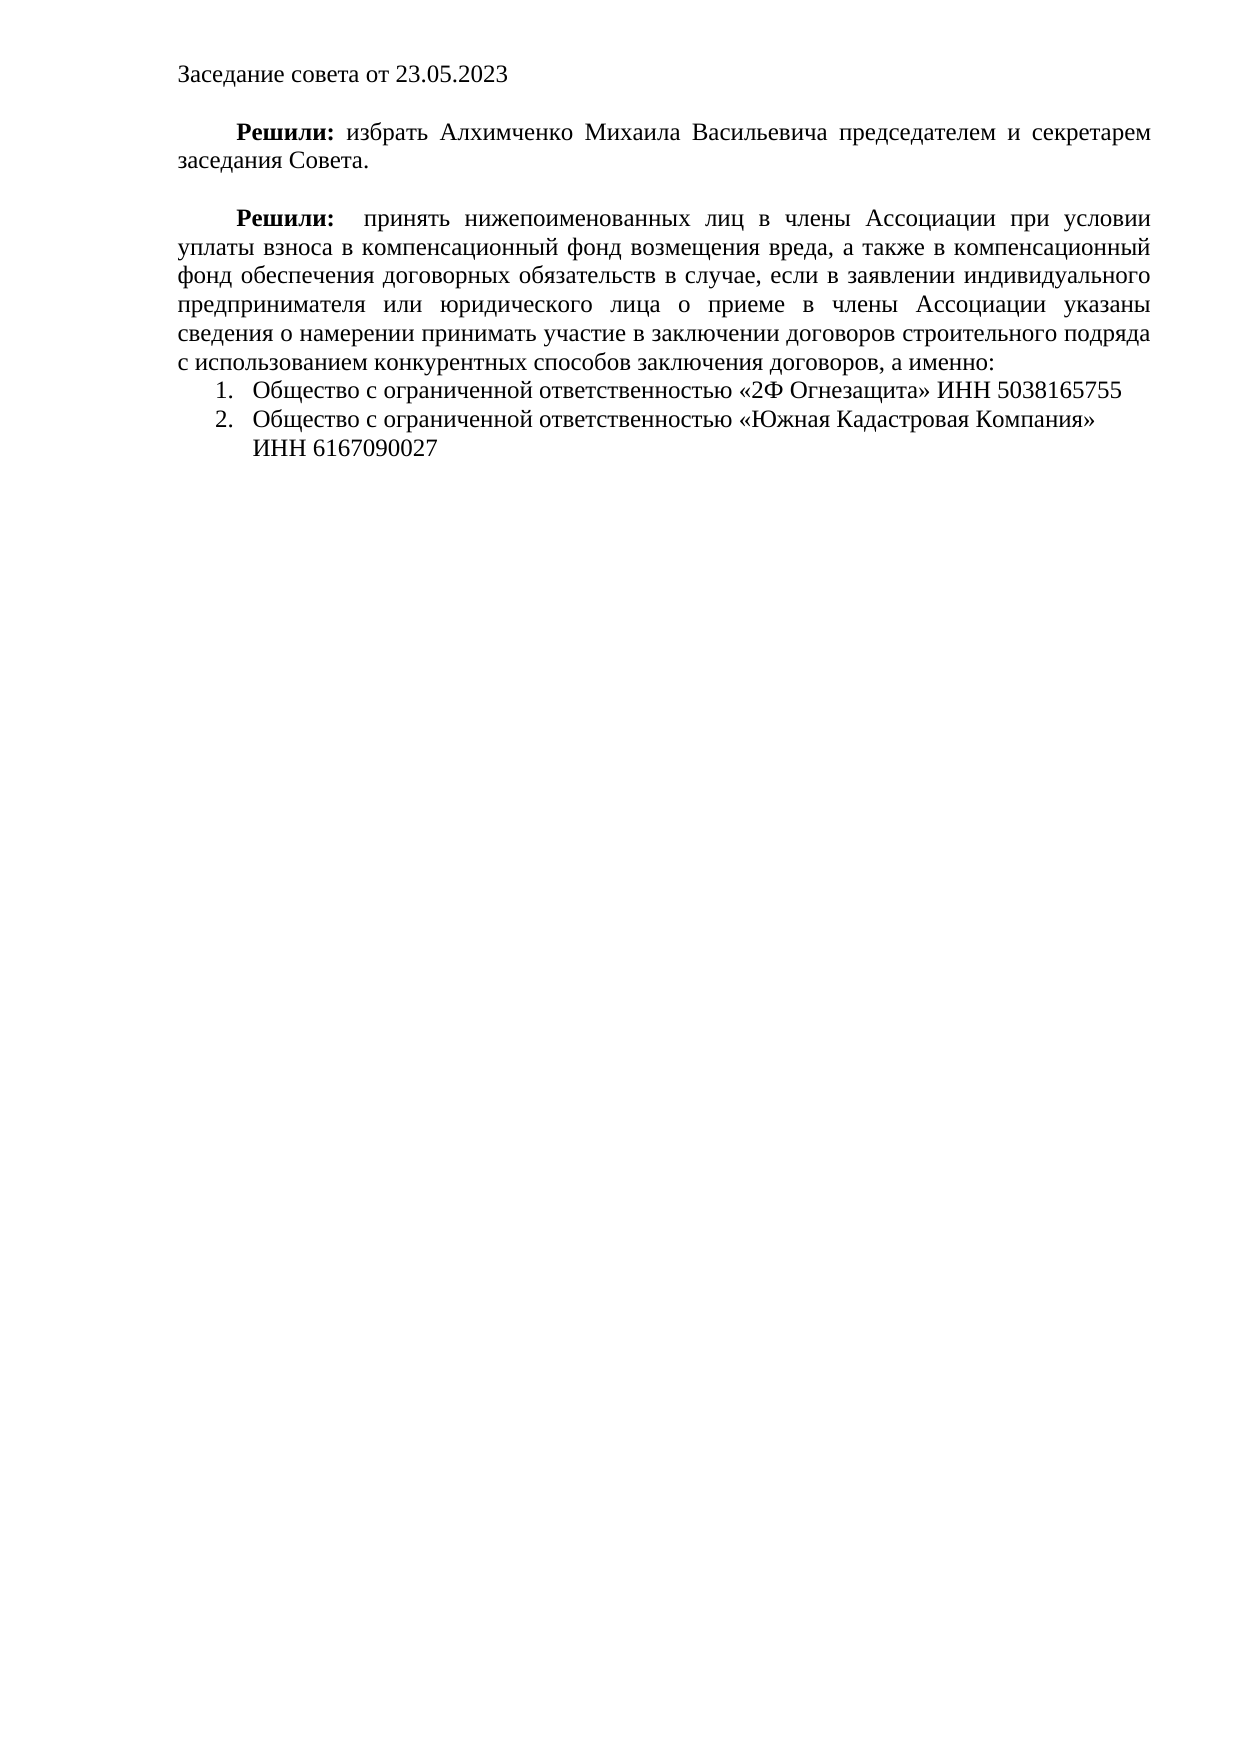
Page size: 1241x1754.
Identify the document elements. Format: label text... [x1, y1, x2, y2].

list Заседание совета от 23.05.2023 [177, 59, 1152, 88]
text Решили: избрать Алхимченко Михаила Васильевича председателем и секретарем заседания Совета. [177, 117, 1152, 174]
list Общество с ограниченной ответственностью «Южная Кадастровая Компания» ИНН 6167090027 [215, 404, 1152, 462]
list Общество с ограниченной ответственностью «2Ф Огнезащита» ИНН 5038165755 [215, 375, 1152, 404]
text Решили: принять нижепоименованных лиц в члены Ассоциации при условии уплаты взноса в компенсационный фонд возмещения вреда, а также в компенсационный фонд обеспечения договорных обязательств в случае, если в заявлении индивидуального предпринимателя или юридического лица о приеме в члены Ассоциации указаны сведения о намерении принимать участие в заключении договоров строительного подряда с использованием конкурентных способов заключения договоров, а именно: [177, 203, 1152, 375]
